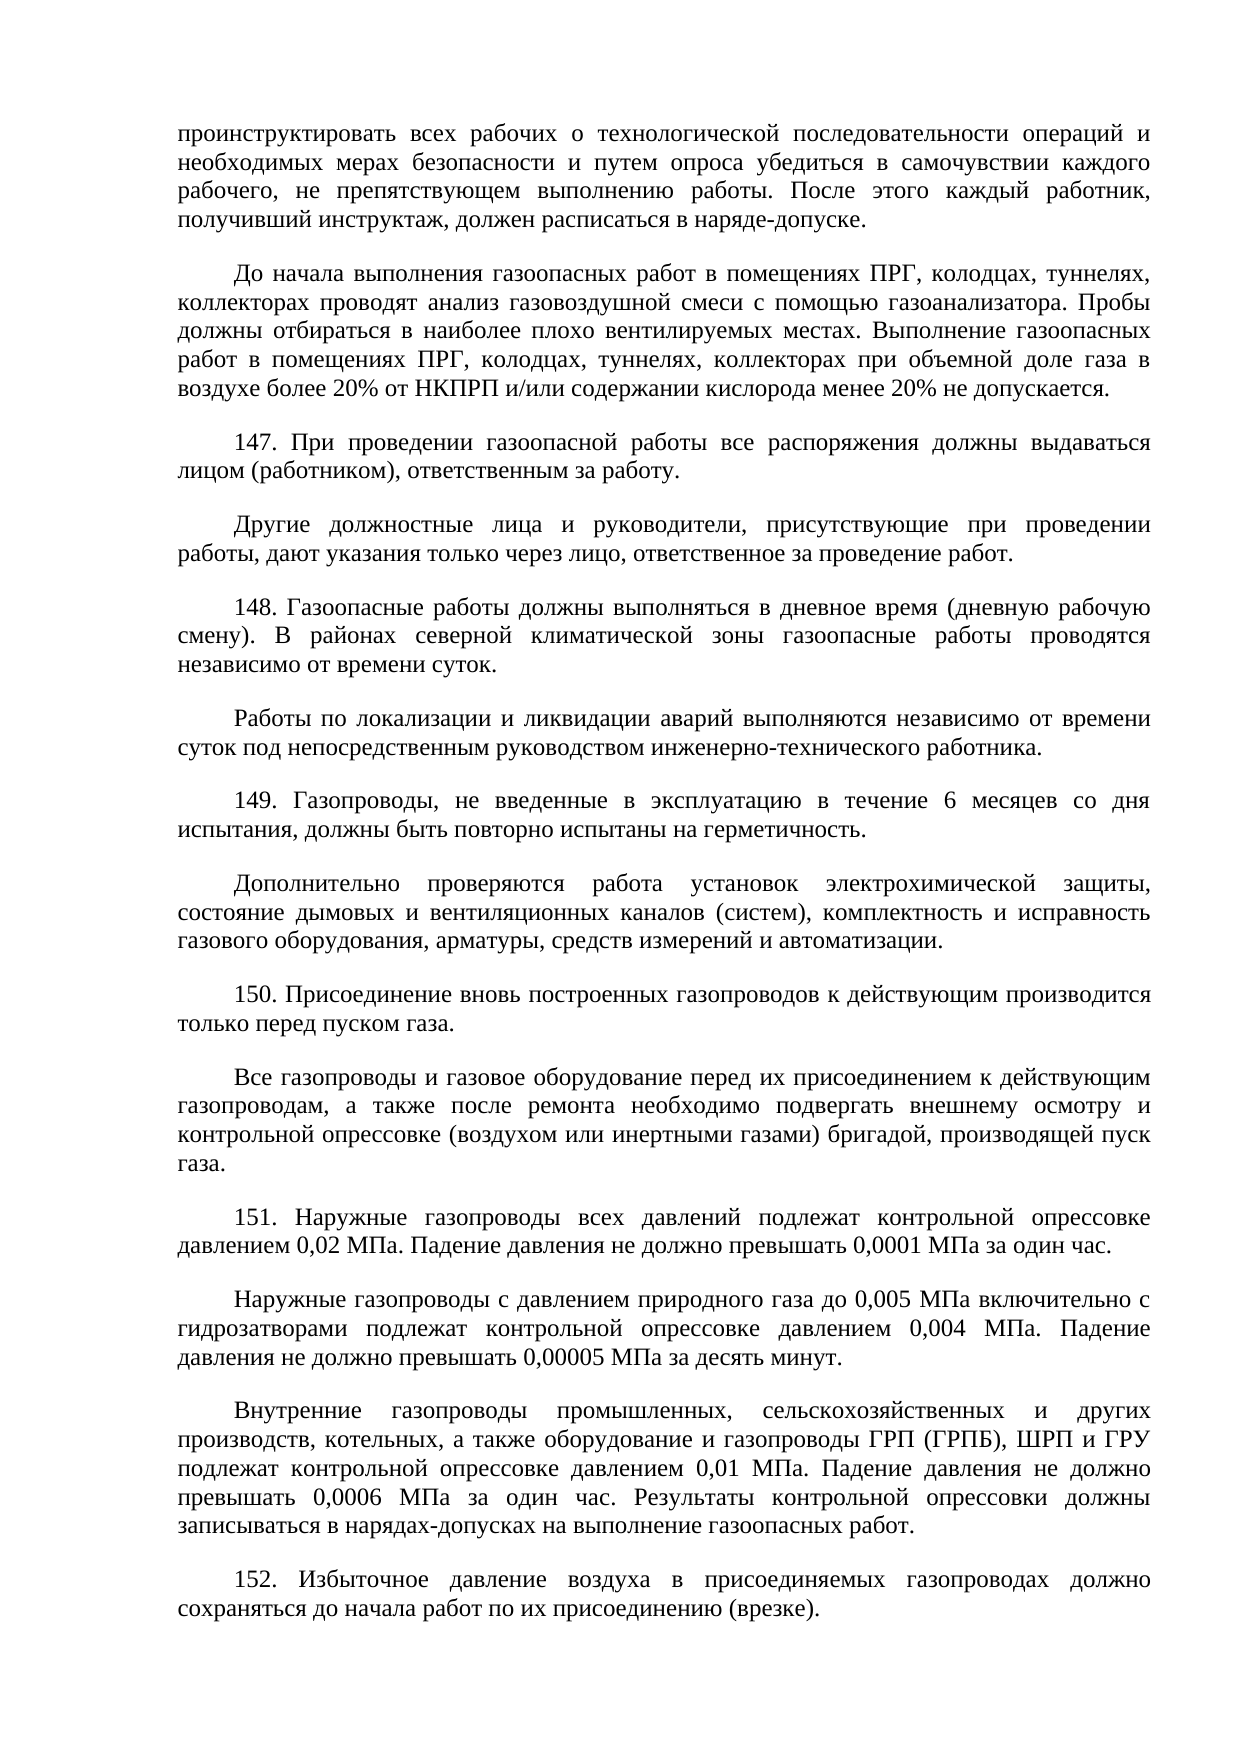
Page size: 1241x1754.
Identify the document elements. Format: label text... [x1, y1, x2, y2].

text 149. Газопроводы, не введенные в эксплуатацию в течение 6 месяцев со дня испытания, должны быть повторно испытаны на герметичность. [177, 786, 1152, 843]
text Другие должностные лица и руководители, присутствующие при проведении работы, дают указания только через лицо, ответственное за проведение работ. [177, 509, 1152, 567]
text 150. Присоединение вновь построенных газопроводов к действующим производится только перед пуском газа. [177, 979, 1152, 1037]
text 148. Газоопасные работы должны выполняться в дневное время (дневную рабочую смену). В районах северной климатической зоны газоопасные работы проводятся независимо от времени суток. [177, 592, 1152, 678]
text Работы по локализации и ликвидации аварий выполняются независимо от времени суток под непосредственным руководством инженерно-технического работника. [177, 703, 1152, 761]
text Дополнительно проверяются работа установок электрохимической защиты, состояние дымовых и вентиляционных каналов (систем), комплектность и исправность газового оборудования, арматуры, средств измерений и автоматизации. [177, 868, 1152, 954]
text До начала выполнения газоопасных работ в помещениях ПРГ, колодцах, туннелях, коллекторах проводят анализ газовоздушной смеси с помощью газоанализатора. Пробы должны отбираться в наиболее плохо вентилируемых местах. Выполнение газоопасных работ в помещениях ПРГ, колодцах, туннелях, коллекторах при объемной доле газа в воздухе более 20% от НКПРП и/или содержании кислорода менее 20% не допускается. [177, 258, 1152, 402]
text Внутренние газопроводы промышленных, сельскохозяйственных и других производств, котельных, а также оборудование и газопроводы ГРП (ГРПБ), ШРП и ГРУ подлежат контрольной опрессовке давлением 0,01 МПа. Падение давления не должно превышать 0,0006 МПа за один час. Результаты контрольной опрессовки должны записываться в нарядах-допусках на выполнение газоопасных работ. [177, 1396, 1152, 1539]
text Наружные газопроводы с давлением природного газа до 0,005 МПа включительно с гидрозатворами подлежат контрольной опрессовке давлением 0,004 МПа. Падение давления не должно превышать 0,00005 МПа за десять минут. [177, 1284, 1152, 1371]
text 147. При проведении газоопасной работы все распоряжения должны выдаваться лицом (работником), ответственным за работу. [177, 427, 1152, 484]
text 152. Избыточное давление воздуха в присоединяемых газопроводах должно сохраняться до начала работ по их присоединению (врезке). [177, 1564, 1152, 1622]
text 151. Наружные газопроводы всех давлений подлежат контрольной опрессовке давлением 0,02 МПа. Падение давления не должно превышать 0,0001 МПа за один час. [177, 1202, 1152, 1259]
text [177, 118, 1152, 233]
text Все газопроводы и газовое оборудование перед их присоединением к действующим газопроводам, а также после ремонта необходимо подвергать внешнему осмотру и контрольной опрессовке (воздухом или инертными газами) бригадой, производящей пуск газа. [177, 1062, 1152, 1177]
